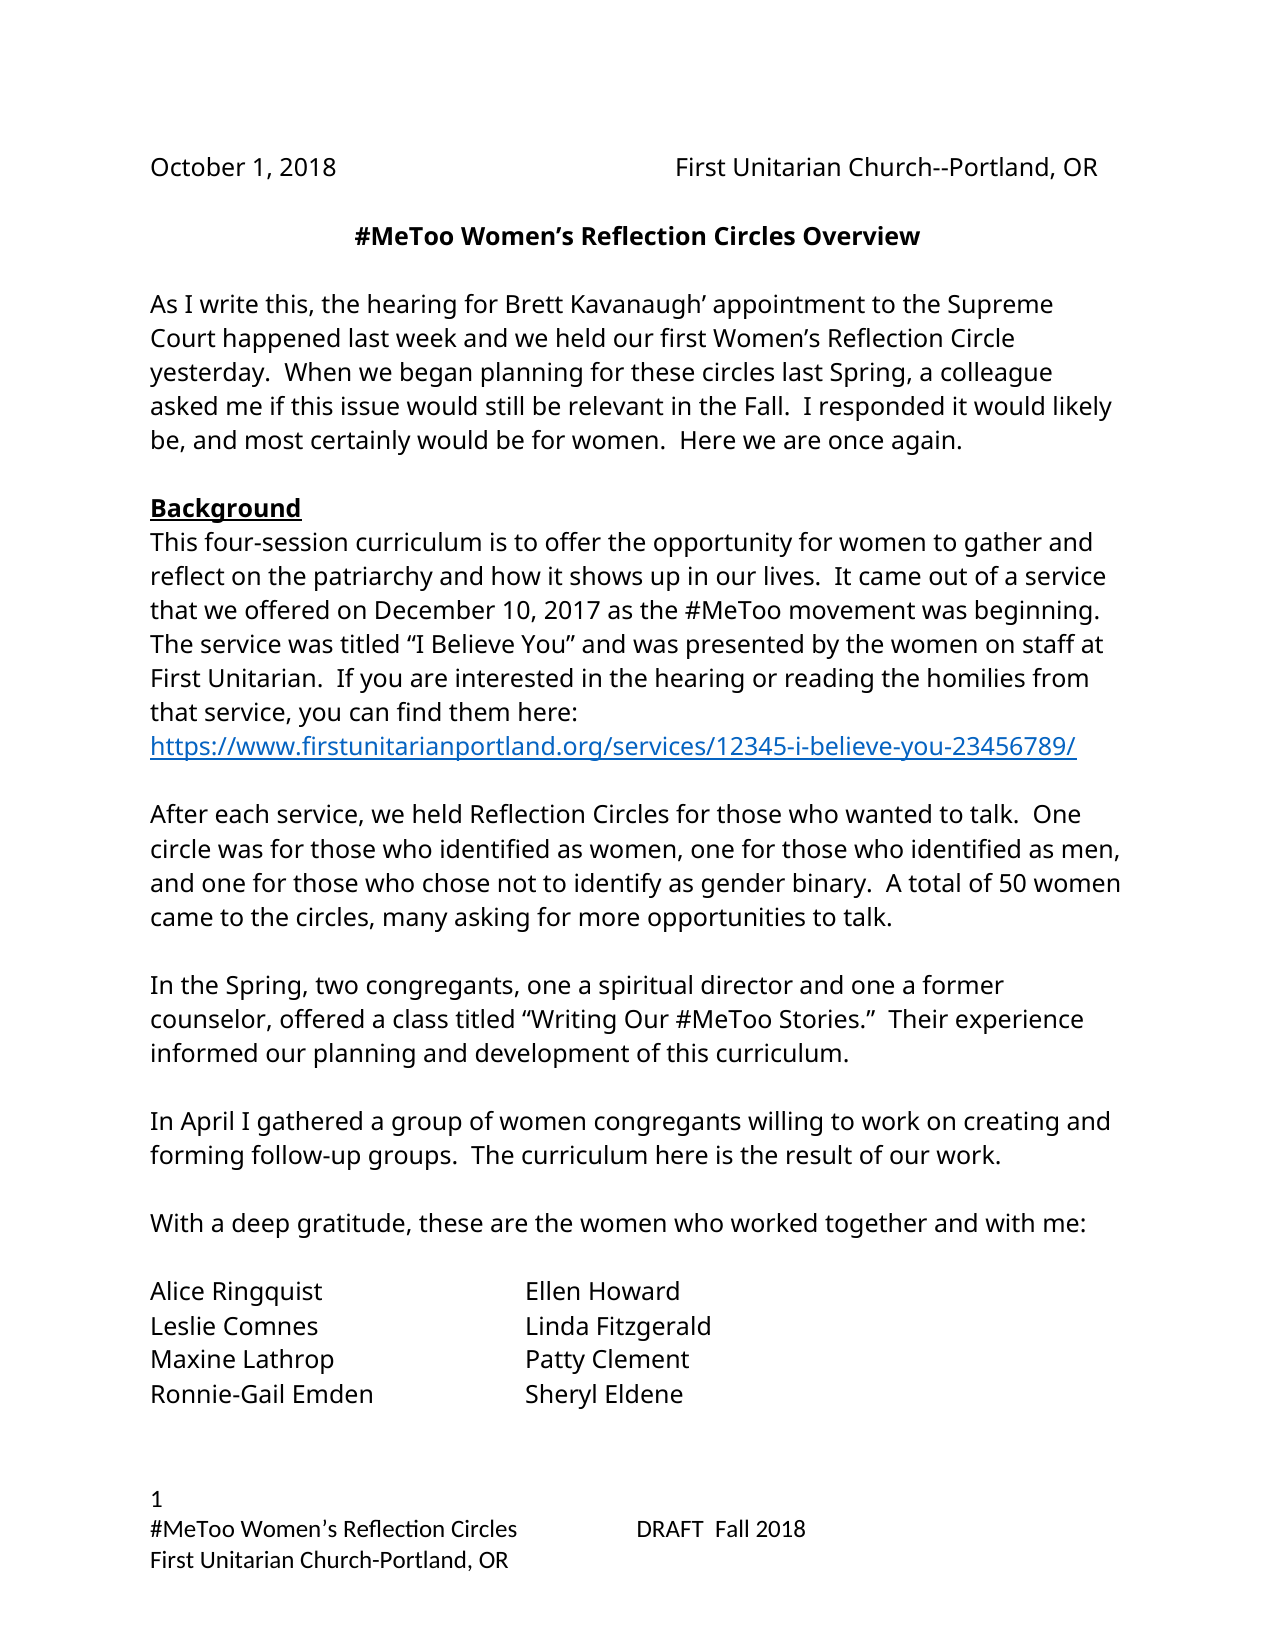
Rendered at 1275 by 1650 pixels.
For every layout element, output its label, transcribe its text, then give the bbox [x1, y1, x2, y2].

text https://www.firstunitarianportland.org/services/12345-i-believe-you-23456789/ [150, 729, 1125, 763]
text Ronnie-Gail Emden Sheryl Eldene [150, 1376, 1125, 1410]
text With a deep gratitude, these are the women who worked together and with me: [150, 1206, 1125, 1240]
text After each service, we held Reflection Circles for those who wanted to talk. One circle was for those who identified as women, one for those who identified as men, and one for those who chose not to identify as gender binary. A total of 50 women came to the circles, many asking for more opportunities to talk. [150, 797, 1125, 933]
text Alice Ringquist Ellen Howard [150, 1274, 1125, 1308]
text This four-session curriculum is to offer the opportunity for women to gather and reflect on the patriarchy and how it shows up in our lives. It came out of a service that we offered on December 10, 2017 as the #MeToo movement was beginning. The service was titled “I Believe You” and was presented by the women on staff at First Unitarian. If you are interested in the hearing or reading the homilies from that service, you can find them here: [150, 525, 1125, 729]
text Leslie Comnes Linda Fitzgerald [150, 1308, 1125, 1342]
text As I write this, the hearing for Brett Kavanaugh’ appointment to the Supreme Court happened last week and we held our first Women’s Reflection Circle yesterday. When we began planning for these circles last Spring, a colleague asked me if this issue would still be relevant in the Fall. I responded it would likely be, and most certainly would be for women. Here we are once again. [150, 286, 1125, 457]
text In the Spring, two congregants, one a spiritual director and one a former counselor, offered a class titled “Writing Our #MeToo Stories.” Their experience informed our planning and development of this curriculum. [150, 967, 1125, 1070]
text October 1, 2018 First Unitarian Church--Portland, OR [150, 150, 1125, 184]
text In April I gathered a group of women congregants willing to work on creating and forming follow-up groups. The curriculum here is the result of our work. [150, 1104, 1125, 1172]
text Background [150, 491, 1125, 525]
text #MeToo Women’s Reflection Circles Overview [150, 218, 1125, 252]
text Maxine Lathrop Patty Clement [150, 1342, 1125, 1376]
